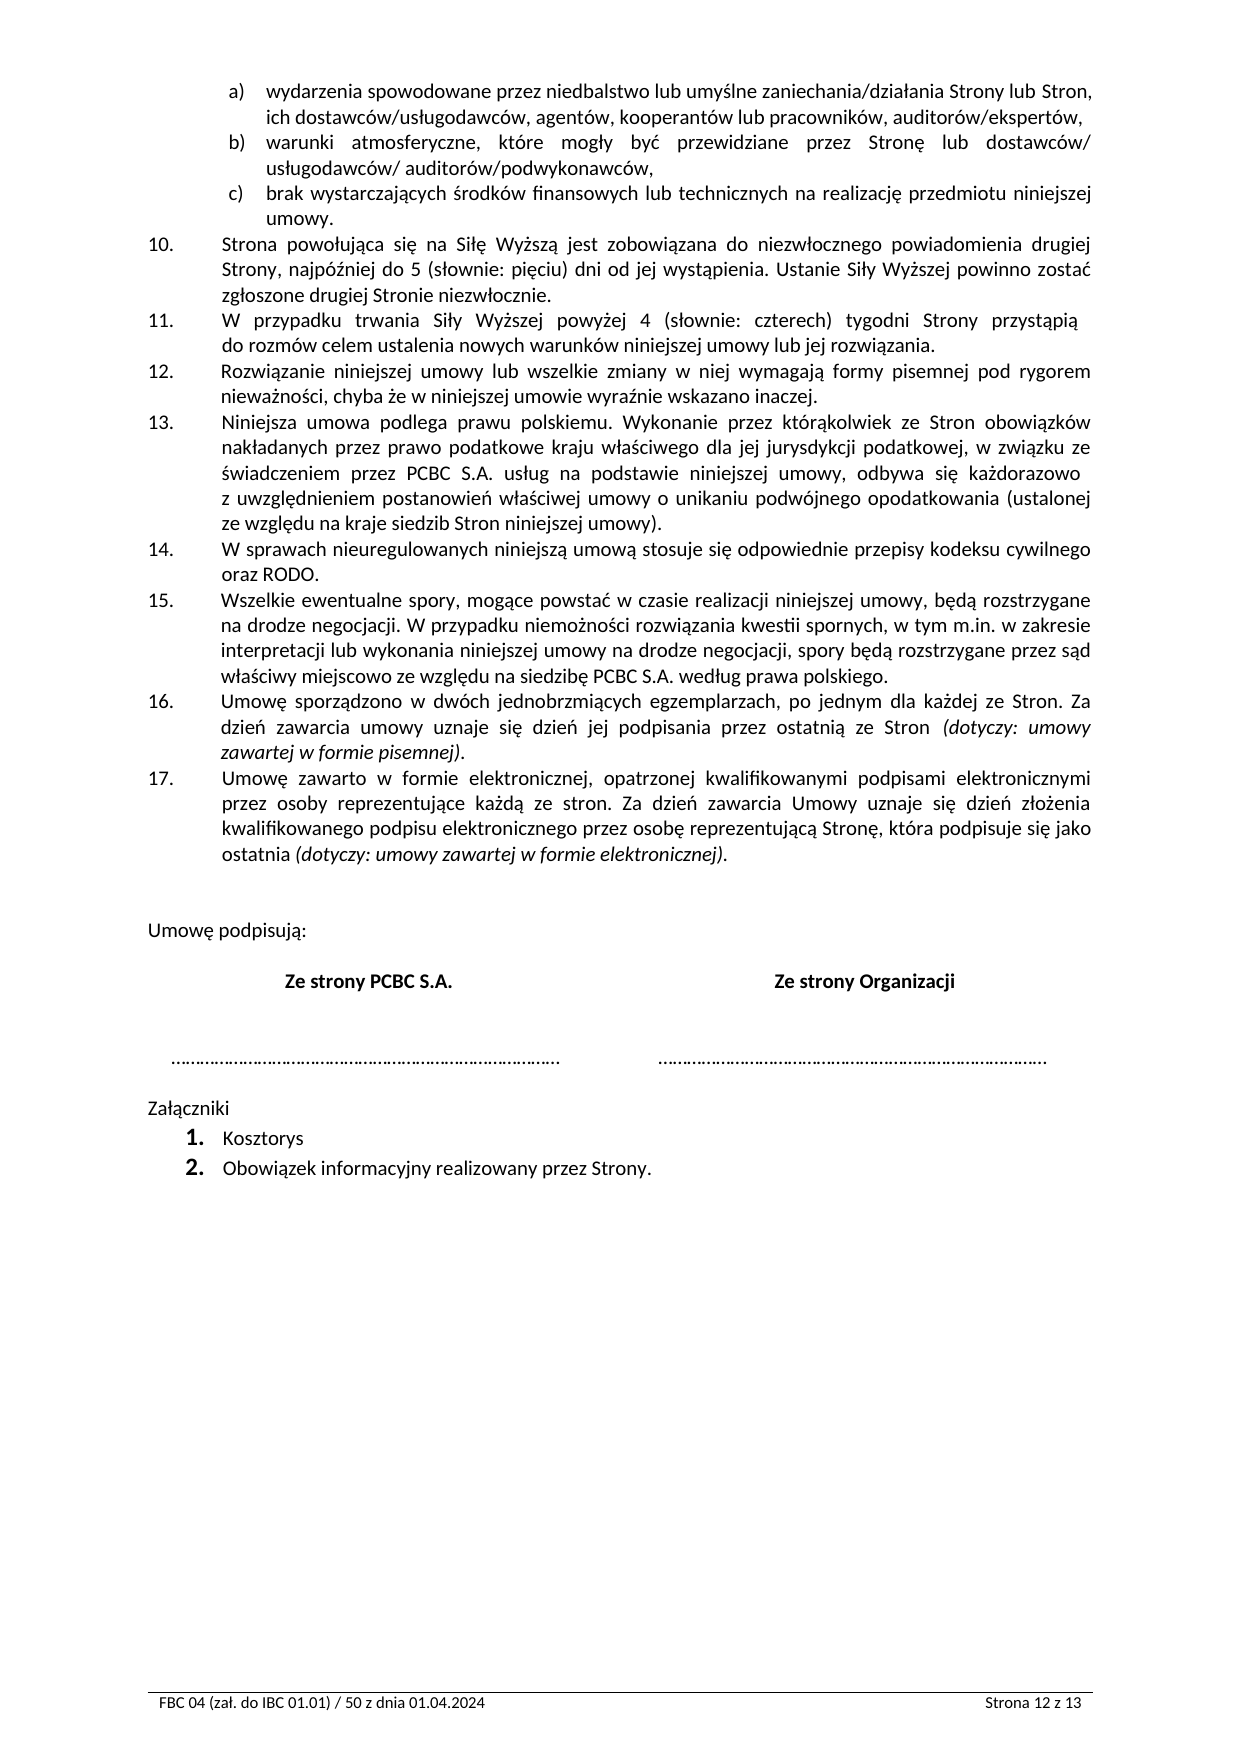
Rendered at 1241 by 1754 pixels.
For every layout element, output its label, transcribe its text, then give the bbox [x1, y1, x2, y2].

text 14. W sprawach nieuregulowanych niniejszą umową stosuje się odpowiednie przepisy kodeksu cywilnego oraz RODO. [148, 536, 1092, 587]
text Umowę podpisują: [148, 917, 1092, 943]
text 15. Wszelkie ewentualne spory, mogące powstać w czasie realizacji niniejszej umowy, będą rozstrzygane na drodze negocjacji. W przypadku niemożności rozwiązania kwestii spornych, w tym m.in. w zakresie interpretacji lub wykonania niniejszej umowy na drodze negocjacji, spory będą rozstrzygane przez sąd właściwy miejscowo ze względu na siedzibę PCBC S.A. według prawa polskiego. [148, 587, 1092, 688]
list Obowiązek informacyjny realizowany przez Strony. [185, 1151, 1092, 1182]
list Kosztorys [185, 1121, 1092, 1151]
subtitle Ze strony PCBC S.A. Ze strony Organizacji [148, 968, 1092, 993]
text 10. Strona powołująca się na Siłę Wyższą jest zobowiązana do niezwłocznego powiadomienia drugiej Strony, najpóźniej do 5 (słownie: pięciu) dni od jej wystąpienia. Ustanie Siły Wyższej powinno zostać zgłoszone drugiej Stronie niezwłocznie. [148, 231, 1092, 307]
list brak wystarczających środków finansowych lub technicznych na realizację przedmiotu niniejszej umowy. [228, 180, 1092, 231]
text 11. W przypadku trwania Siły Wyższej powyżej 4 (słownie: czterech) tygodni Strony przystąpią do rozmów celem ustalenia nowych warunków niniejszej umowy lub jej rozwiązania. [148, 307, 1092, 358]
text 12. Rozwiązanie niniejszej umowy lub wszelkie zmiany w niej wymagają formy pisemnej pod rygorem nieważności, chyba że w niniejszej umowie wyraźnie wskazano inaczej. [148, 358, 1092, 409]
list warunki atmosferyczne, które mogły być przewidziane przez Stronę lub dostawców/ usługodawców/ auditorów/podwykonawców, [228, 129, 1092, 180]
text 17. Umowę zawarto w formie elektronicznej, opatrzonej kwalifikowanymi podpisami elektronicznymi przez osoby reprezentujące każdą ze stron. Za dzień zawarcia Umowy uznaje się dzień złożenia kwalifikowanego podpisu elektronicznego przez osobę reprezentującą Stronę, która podpisuje się jako ostatnia (dotyczy: umowy zawartej w formie elektronicznej). [148, 765, 1092, 866]
text 16. Umowę sporządzono w dwóch jednobrzmiących egzemplarzach, po jednym dla każdej ze Stron. Za dzień zawarcia umowy uznaje się dzień jej podpisania przez ostatnią ze Stron (dotyczy: umowy zawartej w formie pisemnej). [148, 688, 1092, 765]
text 13. Niniejsza umowa podlega prawu polskiemu. Wykonanie przez którąkolwiek ze Stron obowiązków nakładanych przez prawo podatkowe kraju właściwego dla jej jurysdykcji podatkowej, w związku ze świadczeniem przez PCBC S.A. usług na podstawie niniejszej umowy, odbywa się każdorazowo z uwzględnieniem postanowień właściwej umowy o unikaniu podwójnego opodatkowania (ustalonej ze względu na kraje siedzib Stron niniejszej umowy). [148, 409, 1092, 536]
text ……………………………………………………………………… ……………………………………………………………………… [148, 1044, 1092, 1070]
list wydarzenia spowodowane przez niedbalstwo lub umyślne zaniechania/działania Strony lub Stron, ich dostawców/usługodawców, agentów, kooperantów lub pracowników, auditorów/ekspertów, [228, 78, 1092, 129]
text Załączniki [148, 1095, 1092, 1121]
